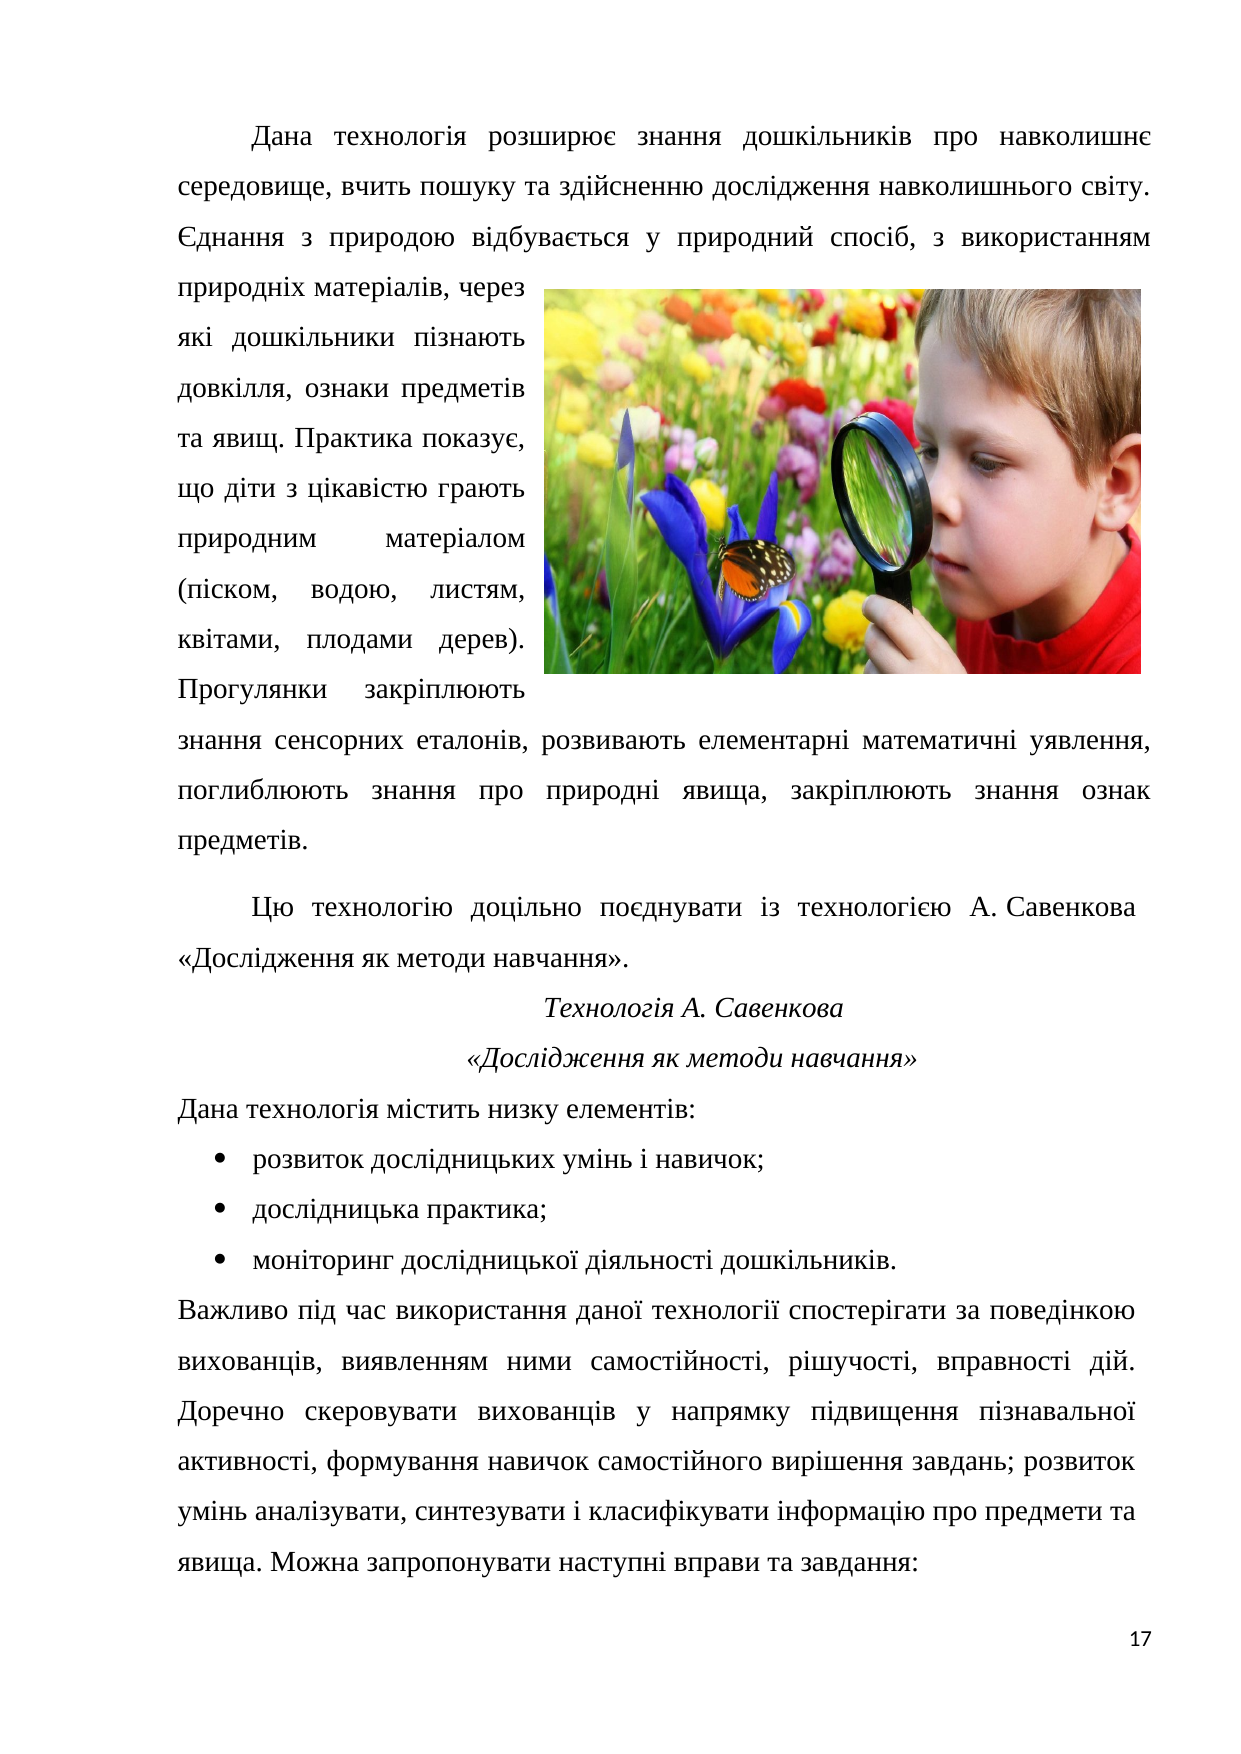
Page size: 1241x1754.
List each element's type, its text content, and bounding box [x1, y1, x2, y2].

picture [544, 289, 1141, 674]
list дослідницька практика; [215, 1191, 1136, 1225]
list моніторинг дослідницької діяльності дошкільників. [215, 1242, 1136, 1276]
text «Дослідження як методи навчання» [177, 1040, 1136, 1074]
text Технологія А. Савенкова [177, 990, 1136, 1024]
text Дана технологія містить низку елементів: [177, 1091, 1136, 1124]
list розвиток дослідницьких умінь і навичок; [215, 1141, 1136, 1175]
text Важливо під час використання даної технології спостерігати за поведінкою вихованців, виявленням ними самостійності, рішучості, вправності дій. Доречно скеровувати вихованців у напрямку підвищення пізнавальної активності, формування навичок самостійного вирішення завдань; розвиток умінь аналізувати, синтезувати і класифікувати інформацію про предмети та явища. Можна запропонувати наступні вправи та завдання: [177, 1292, 1136, 1577]
text Цю технологію доцільно поєднувати із технологією А. Савенкова «Дослідження як методи навчання». [177, 889, 1136, 973]
